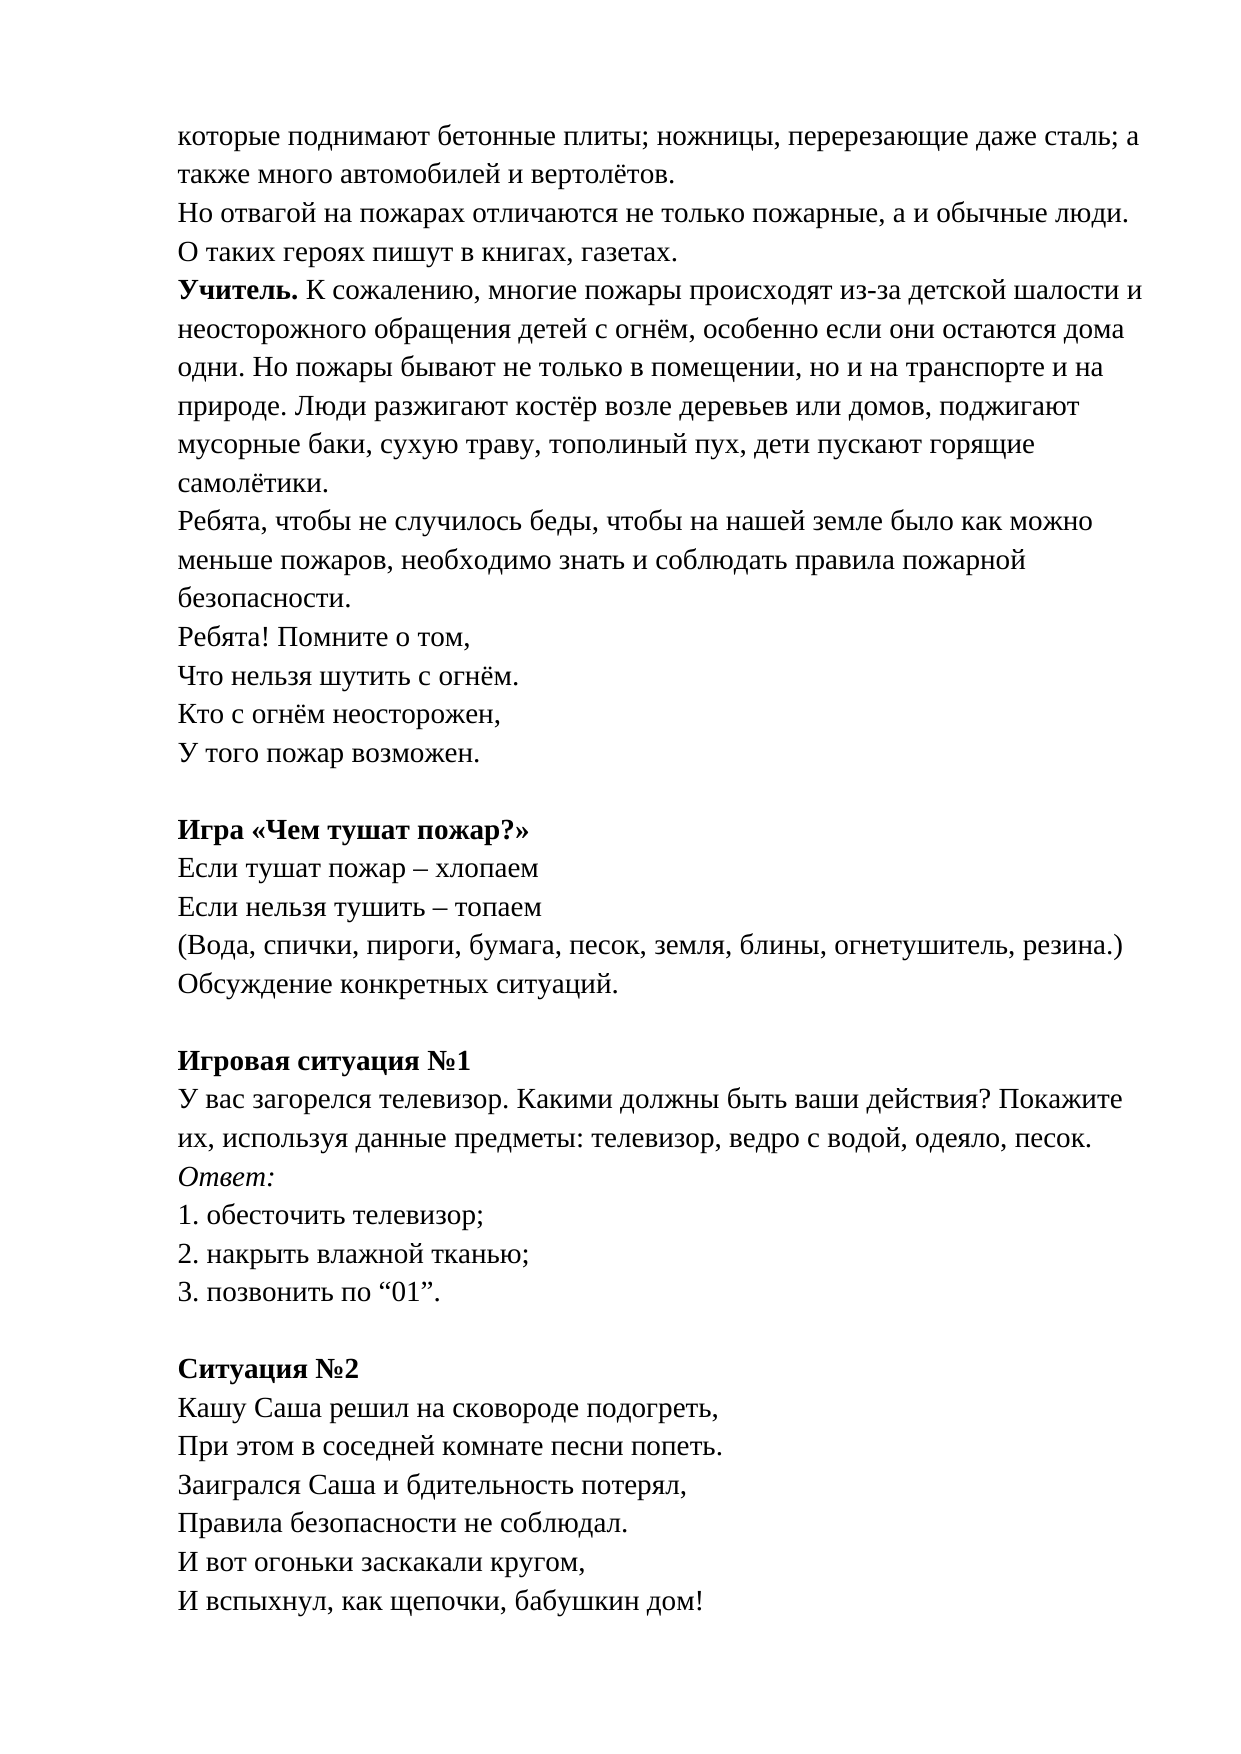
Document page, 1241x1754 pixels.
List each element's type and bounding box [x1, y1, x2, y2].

text [177, 118, 1152, 1616]
